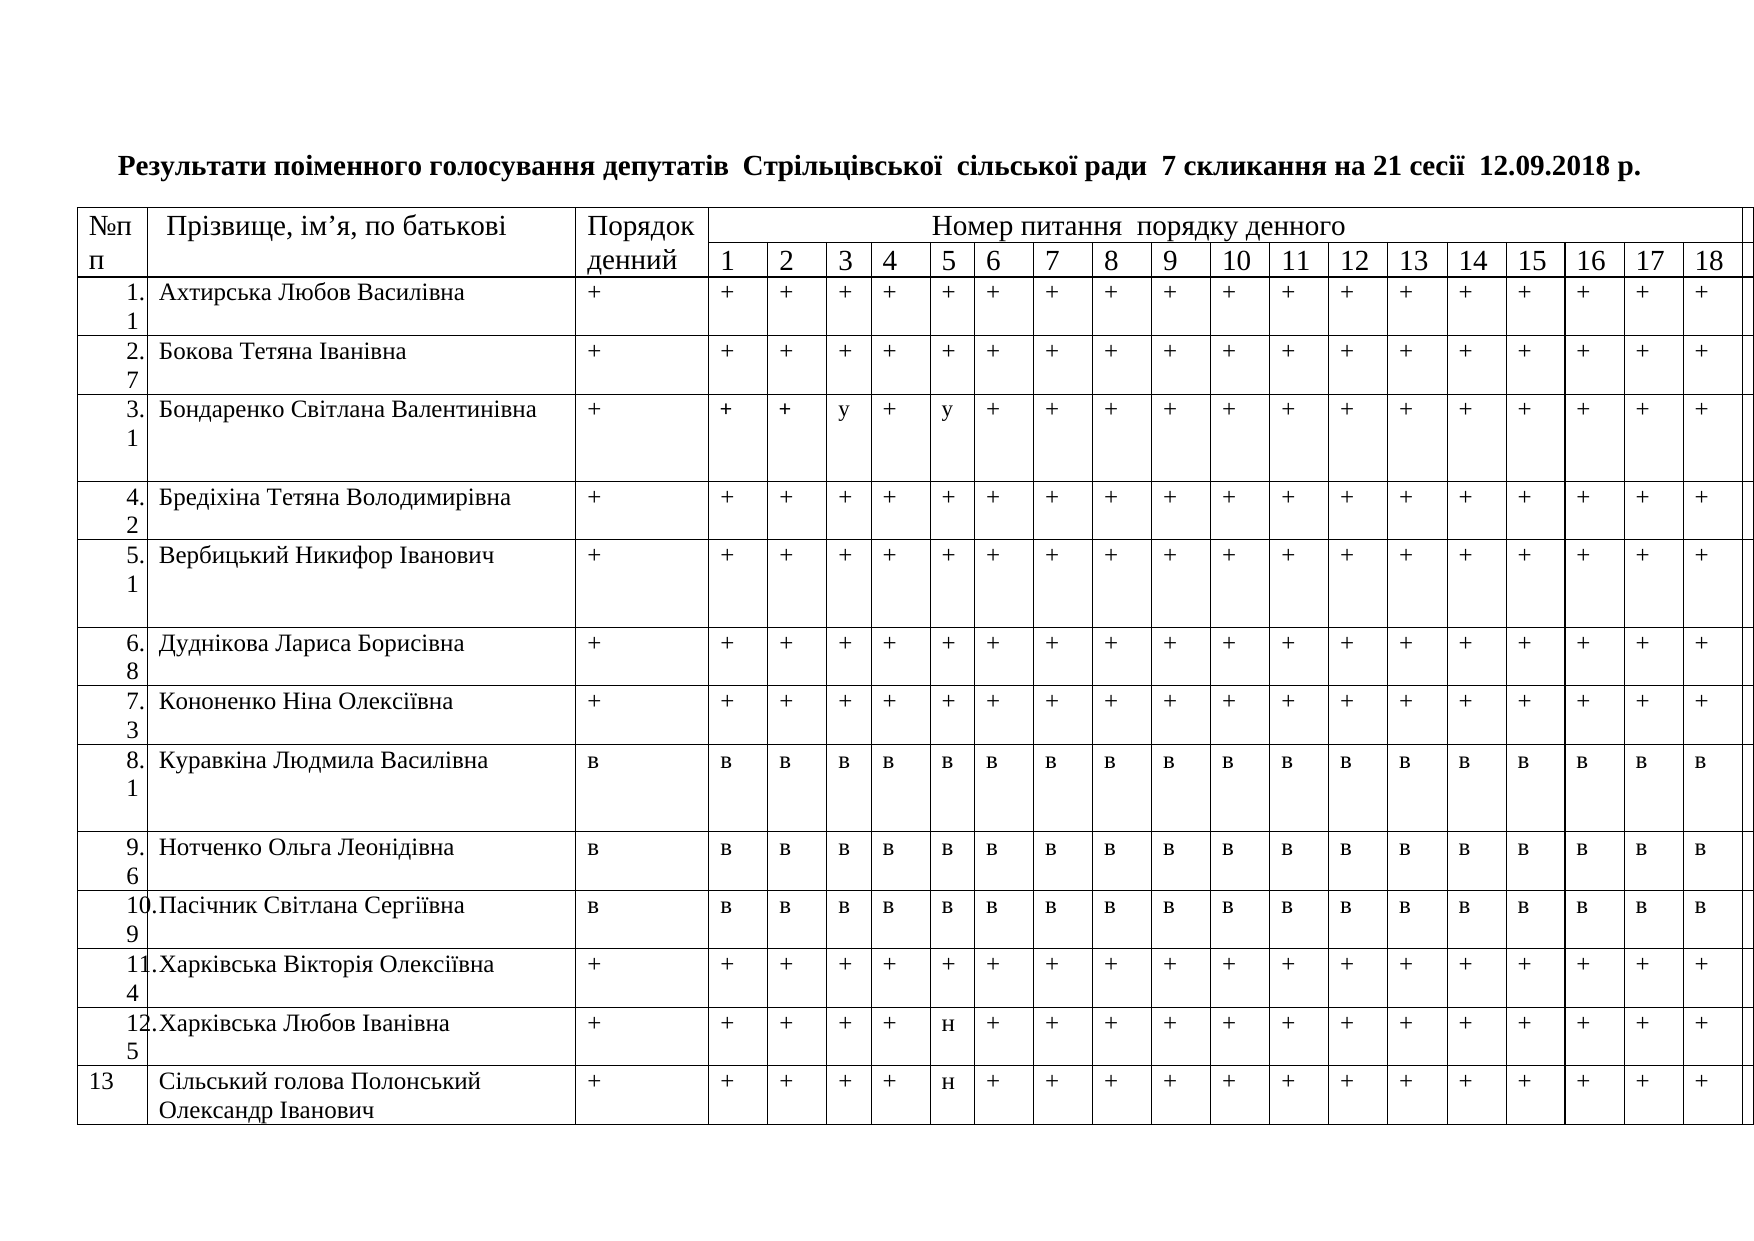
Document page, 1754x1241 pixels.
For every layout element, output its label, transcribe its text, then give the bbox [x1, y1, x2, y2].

table_cell в [1448, 832, 1506, 889]
table_cell + [1034, 1066, 1092, 1124]
table_cell + [827, 336, 871, 393]
table_cell Кононенко Ніна Олексіївна [148, 686, 575, 744]
table_cell [1743, 686, 1753, 744]
table_cell + [709, 686, 767, 744]
table_cell + [1684, 1008, 1742, 1065]
table_cell + [1270, 949, 1328, 1007]
table_cell в [1211, 745, 1269, 831]
table_cell + [1329, 628, 1387, 685]
table_cell + [1152, 336, 1210, 393]
table_cell + [1034, 949, 1092, 1007]
table_cell в [975, 891, 1033, 948]
table_cell в [1388, 832, 1447, 889]
table_cell + [1684, 949, 1742, 1007]
table_cell + [1329, 949, 1387, 1007]
table_cell + [1093, 1066, 1151, 1124]
table_cell + [709, 278, 767, 335]
table_cell + [1507, 395, 1564, 481]
table_cell [1743, 949, 1753, 1007]
table_cell + [931, 949, 974, 1007]
table_cell + [931, 278, 974, 335]
table_cell + [1270, 395, 1328, 481]
table_cell [1743, 482, 1753, 539]
table_cell + [1625, 540, 1683, 627]
table_cell + [1329, 336, 1387, 393]
table_cell + [1093, 540, 1151, 627]
table_cell + [872, 949, 930, 1007]
table_cell + [1152, 278, 1210, 335]
table_cell + [1270, 336, 1328, 393]
table_cell н [931, 1066, 974, 1124]
table_cell 8 [1093, 243, 1151, 276]
table_cell + [931, 482, 974, 539]
table_cell + [709, 628, 767, 685]
table_cell + [1507, 628, 1564, 685]
table_cell + [1093, 1008, 1151, 1065]
table_cell у [827, 395, 871, 481]
table_cell + [1625, 278, 1683, 335]
table_cell + [1093, 395, 1151, 481]
table_cell + [1388, 686, 1447, 744]
table_cell в [1566, 745, 1624, 831]
table_cell + [1034, 686, 1092, 744]
table_cell + [1034, 628, 1092, 685]
table_cell + [709, 336, 767, 393]
table_cell Пасічник Світлана Сергіївна [148, 891, 575, 948]
table_cell в [1507, 745, 1564, 831]
table_cell в [1093, 891, 1151, 948]
table_cell в [1566, 891, 1624, 948]
table_cell + [709, 540, 767, 627]
table_cell + [827, 949, 871, 1007]
table_cell + [1388, 628, 1447, 685]
table_cell + [768, 1066, 826, 1124]
table_cell 7 [1034, 243, 1092, 276]
table_cell + [1566, 540, 1624, 627]
table_cell + [1152, 1008, 1210, 1065]
table_cell Сільський голова Полонський Олександр Іванович [148, 1066, 575, 1124]
table_cell [1743, 628, 1753, 685]
table_cell [1743, 395, 1753, 481]
table_cell Дуднікова Лариса Борисівна [148, 628, 575, 685]
table_cell в [1448, 745, 1506, 831]
table_cell + [768, 482, 826, 539]
table_cell + [827, 278, 871, 335]
table_header Порядок денний [576, 208, 708, 276]
table_cell в [709, 745, 767, 831]
table_cell + [1270, 628, 1328, 685]
table_cell + [827, 628, 871, 685]
table_cell + [1093, 949, 1151, 1007]
table_cell + [872, 540, 930, 627]
table_cell + [768, 540, 826, 627]
table_cell + [1388, 395, 1447, 481]
table_cell + [1152, 686, 1210, 744]
table_cell в [1388, 891, 1447, 948]
table_cell + [1684, 278, 1742, 335]
table_cell + [931, 628, 974, 685]
table_cell + [1034, 395, 1092, 481]
table_cell в [1625, 891, 1683, 948]
table_cell в [827, 891, 871, 948]
table_cell 5 [931, 243, 974, 276]
table_cell + [1211, 336, 1269, 393]
text Результати поіменного голосування депутатів Стрільцівської сільської ради 7 скликання на 21 сесії 12.09.2018 р. [88, 148, 1665, 181]
table_cell + [576, 1066, 708, 1124]
table_cell + [1211, 395, 1269, 481]
table_cell в [975, 745, 1033, 831]
table_cell + [1684, 540, 1742, 627]
table_cell + [975, 686, 1033, 744]
table_cell 4 [872, 243, 930, 276]
table_cell + [1448, 540, 1506, 627]
table_cell + [768, 1008, 826, 1065]
table_cell + [1684, 1066, 1742, 1124]
table_cell [1743, 891, 1753, 948]
table_cell в [1507, 832, 1564, 889]
table_cell + [872, 482, 930, 539]
table_cell в [827, 745, 871, 831]
table_cell Ахтирська Любов Василівна [148, 278, 575, 335]
table_cell + [1625, 482, 1683, 539]
table_cell в [1270, 832, 1328, 889]
table_cell + [1625, 336, 1683, 393]
table_cell + [1152, 482, 1210, 539]
table_cell [1743, 336, 1753, 393]
table_cell + [1093, 482, 1151, 539]
table_cell + [1093, 686, 1151, 744]
table_cell в [1152, 891, 1210, 948]
table_cell 1 [709, 243, 767, 276]
table_cell + [576, 540, 708, 627]
table_cell в [768, 891, 826, 948]
table_cell + [1625, 395, 1683, 481]
table_cell + [576, 628, 708, 685]
table_cell н [931, 1008, 974, 1065]
table_cell + [1507, 949, 1564, 1007]
table_cell + [872, 1008, 930, 1065]
table_cell + [1507, 482, 1564, 539]
table_cell + [827, 1008, 871, 1065]
table_cell + [576, 949, 708, 1007]
table_cell + [1270, 482, 1328, 539]
table_cell у [931, 395, 974, 481]
table_cell Бредіхіна Тетяна Володимирівна [148, 482, 575, 539]
table_header №пп [78, 208, 147, 276]
table_cell в [1211, 832, 1269, 889]
table_cell 3 [78, 686, 147, 744]
table_cell в [768, 745, 826, 831]
table_cell + [1566, 395, 1624, 481]
table_cell 12 [78, 745, 147, 831]
table_cell [1743, 540, 1753, 627]
table_cell + [827, 1066, 871, 1124]
table_cell + [1388, 1066, 1447, 1124]
table_cell в [768, 832, 826, 889]
table_cell в [1448, 891, 1506, 948]
table_cell + [975, 949, 1033, 1007]
table_cell + [768, 336, 826, 393]
table_cell в [1684, 891, 1742, 948]
table_cell + [576, 336, 708, 393]
table_cell + [1507, 336, 1564, 393]
table_cell + [931, 336, 974, 393]
table_cell + [1448, 1008, 1506, 1065]
table_cell в [576, 891, 708, 948]
table_cell + [1270, 278, 1328, 335]
table_cell [1743, 832, 1753, 889]
table_cell + [1566, 1008, 1624, 1065]
table_cell + [1684, 686, 1742, 744]
table_cell + [1211, 278, 1269, 335]
table_cell в [1034, 832, 1092, 889]
table_cell + [576, 686, 708, 744]
table_cell 12 [1329, 243, 1387, 276]
table_cell 13 [1388, 243, 1447, 276]
table_cell + [768, 949, 826, 1007]
table_cell + [1211, 1066, 1269, 1124]
table_cell + [709, 949, 767, 1007]
table_cell в [872, 832, 930, 889]
table_cell в [1211, 891, 1269, 948]
table_cell + [1507, 1066, 1564, 1124]
table_cell в [872, 745, 930, 831]
table_cell в [1093, 832, 1151, 889]
table_cell + [576, 278, 708, 335]
table_cell + [1684, 336, 1742, 393]
table_cell + [1270, 1008, 1328, 1065]
table_cell Харківська Любов Іванівна [148, 1008, 575, 1065]
table_cell + [1152, 1066, 1210, 1124]
table_cell + [872, 395, 930, 481]
table_cell + [576, 1008, 708, 1065]
table_cell + [975, 540, 1033, 627]
table_cell + [1388, 482, 1447, 539]
table_cell в [1388, 745, 1447, 831]
table_cell + [1507, 540, 1564, 627]
table_cell + [827, 686, 871, 744]
table_cell + [1566, 482, 1624, 539]
table_cell в [709, 891, 767, 948]
table_cell + [1566, 949, 1624, 1007]
table_cell в [576, 832, 708, 889]
table_cell 10 [1211, 243, 1269, 276]
table_cell в [709, 832, 767, 889]
table_cell + [1625, 686, 1683, 744]
table_cell в [1329, 832, 1387, 889]
table_cell + [1625, 628, 1683, 685]
table_cell 15 [1507, 243, 1564, 276]
table_cell + [1625, 949, 1683, 1007]
table_cell + [1388, 278, 1447, 335]
table_cell в [1034, 745, 1092, 831]
table_cell + [1211, 1008, 1269, 1065]
table_cell + [1034, 278, 1092, 335]
table_header Номер питання порядку денного [709, 208, 1742, 242]
table_cell + [709, 482, 767, 539]
table_cell + [872, 278, 930, 335]
table_cell + [1448, 278, 1506, 335]
table_cell в [931, 745, 974, 831]
table_cell 7 [78, 336, 147, 393]
table_cell + [1388, 949, 1447, 1007]
table_cell + [1448, 395, 1506, 481]
table_cell + [1211, 482, 1269, 539]
table_cell + [872, 1066, 930, 1124]
table_cell 14 [1448, 243, 1506, 276]
table_cell 9 [78, 891, 147, 948]
table_cell + [576, 482, 708, 539]
table_cell + [975, 395, 1033, 481]
table_cell + [1684, 395, 1742, 481]
table_cell + [1448, 949, 1506, 1007]
table_cell + [827, 482, 871, 539]
table_cell + [1034, 482, 1092, 539]
table_cell в [931, 832, 974, 889]
table_cell + [1329, 540, 1387, 627]
table_cell + [975, 628, 1033, 685]
table_cell + [1152, 628, 1210, 685]
table_cell в [1034, 891, 1092, 948]
table_cell + [1625, 1008, 1683, 1065]
table_cell + [1034, 540, 1092, 627]
table_cell в [576, 745, 708, 831]
table_cell 5 [78, 1008, 147, 1065]
table_cell + [1093, 628, 1151, 685]
table_cell в [1684, 745, 1742, 831]
table_cell + [1152, 395, 1210, 481]
table_cell + [768, 628, 826, 685]
table_cell в [1507, 891, 1564, 948]
table_cell Бокова Тетяна Іванівна [148, 336, 575, 393]
table_cell + [709, 1066, 767, 1124]
table_cell + [1566, 686, 1624, 744]
table_cell в [1566, 832, 1624, 889]
table_cell + [1329, 278, 1387, 335]
table_cell в [1329, 745, 1387, 831]
table_cell Нотченко Ольга Леонідівна [148, 832, 575, 889]
table_cell + [1211, 628, 1269, 685]
table_cell 11 [78, 540, 147, 627]
table_header [1743, 208, 1753, 242]
table_cell 17 [1625, 243, 1683, 276]
table_cell [1743, 278, 1753, 335]
table_cell + [1329, 1008, 1387, 1065]
table_cell [1743, 1066, 1753, 1124]
table_cell в [1329, 891, 1387, 948]
table_cell + [1211, 540, 1269, 627]
table_cell + [975, 1008, 1033, 1065]
table_cell 4 [78, 949, 147, 1007]
table_cell + [1448, 628, 1506, 685]
table_cell + [1388, 540, 1447, 627]
table_cell Харківська Вікторія Олексіївна [148, 949, 575, 1007]
table_cell + [1684, 482, 1742, 539]
table_cell + [1448, 1066, 1506, 1124]
table_cell 10 [78, 395, 147, 481]
table_cell + [1152, 949, 1210, 1007]
table_cell [1743, 1008, 1753, 1065]
table_cell + [1270, 540, 1328, 627]
table_cell + [872, 686, 930, 744]
table_cell + [1388, 1008, 1447, 1065]
table_cell + [1625, 1066, 1683, 1124]
table_cell [1743, 243, 1753, 276]
table_cell + [1507, 1008, 1564, 1065]
table_cell + [1211, 686, 1269, 744]
table_cell + [1388, 336, 1447, 393]
table_cell 8 [78, 628, 147, 685]
table_cell + [1093, 336, 1151, 393]
table_cell + [1211, 949, 1269, 1007]
table_cell + [1034, 336, 1092, 393]
table_cell в [1684, 832, 1742, 889]
table_cell + [975, 1066, 1033, 1124]
table_cell + [1093, 278, 1151, 335]
table_cell + [768, 278, 826, 335]
table_cell 1 [78, 278, 147, 335]
table_cell 2 [78, 482, 147, 539]
table_cell в [1625, 832, 1683, 889]
table_cell + [872, 336, 930, 393]
table_cell 11 [1270, 243, 1328, 276]
table_cell + [768, 686, 826, 744]
table_cell в [827, 832, 871, 889]
table_cell в [1152, 832, 1210, 889]
table_cell Куравкіна Людмила Василівна [148, 745, 575, 831]
table_cell в [931, 891, 974, 948]
table_cell 13 [78, 1066, 147, 1124]
table_cell + [1448, 336, 1506, 393]
table_cell + [975, 482, 1033, 539]
table_cell + [1152, 540, 1210, 627]
table_cell 2 [768, 243, 826, 276]
table_cell + [975, 278, 1033, 335]
table_cell + [576, 395, 708, 481]
table_cell в [1270, 891, 1328, 948]
table_cell в [1625, 745, 1683, 831]
table_cell + [1034, 1008, 1092, 1065]
table_cell + [1329, 395, 1387, 481]
table_cell в [1152, 745, 1210, 831]
table_cell + [1329, 686, 1387, 744]
table_cell в [1093, 745, 1151, 831]
table_cell + [975, 336, 1033, 393]
table_cell + [1566, 336, 1624, 393]
table_cell + [1566, 628, 1624, 685]
table_cell + [1270, 686, 1328, 744]
table_cell 6 [975, 243, 1033, 276]
table_cell + [1684, 628, 1742, 685]
table_cell + [1270, 1066, 1328, 1124]
table_cell в [1270, 745, 1328, 831]
table_cell + [872, 628, 930, 685]
table_cell + [827, 540, 871, 627]
table_cell + [931, 540, 974, 627]
table_cell + [709, 1008, 767, 1065]
table_cell + [1566, 278, 1624, 335]
table_cell Бондаренко Світлана Валентинівна [148, 395, 575, 481]
table_cell + [1448, 482, 1506, 539]
table_cell + [931, 686, 974, 744]
table_cell + [1507, 686, 1564, 744]
table_cell 18 [1684, 243, 1742, 276]
table_cell в [975, 832, 1033, 889]
table_cell + [709, 395, 767, 481]
table_cell в [872, 891, 930, 948]
table_cell 6 [78, 832, 147, 889]
table_cell + [768, 395, 826, 481]
table_cell + [1329, 482, 1387, 539]
table_cell Вербицький Никифор Іванович [148, 540, 575, 627]
table_cell + [1507, 278, 1564, 335]
table_header Прізвище, ім’я, по батькові [148, 208, 575, 276]
table_cell 3 [827, 243, 871, 276]
table_cell + [1329, 1066, 1387, 1124]
table_cell + [1566, 1066, 1624, 1124]
table_cell [1743, 745, 1753, 831]
table_cell + [1448, 686, 1506, 744]
table_cell 9 [1152, 243, 1210, 276]
table_cell 16 [1566, 243, 1624, 276]
